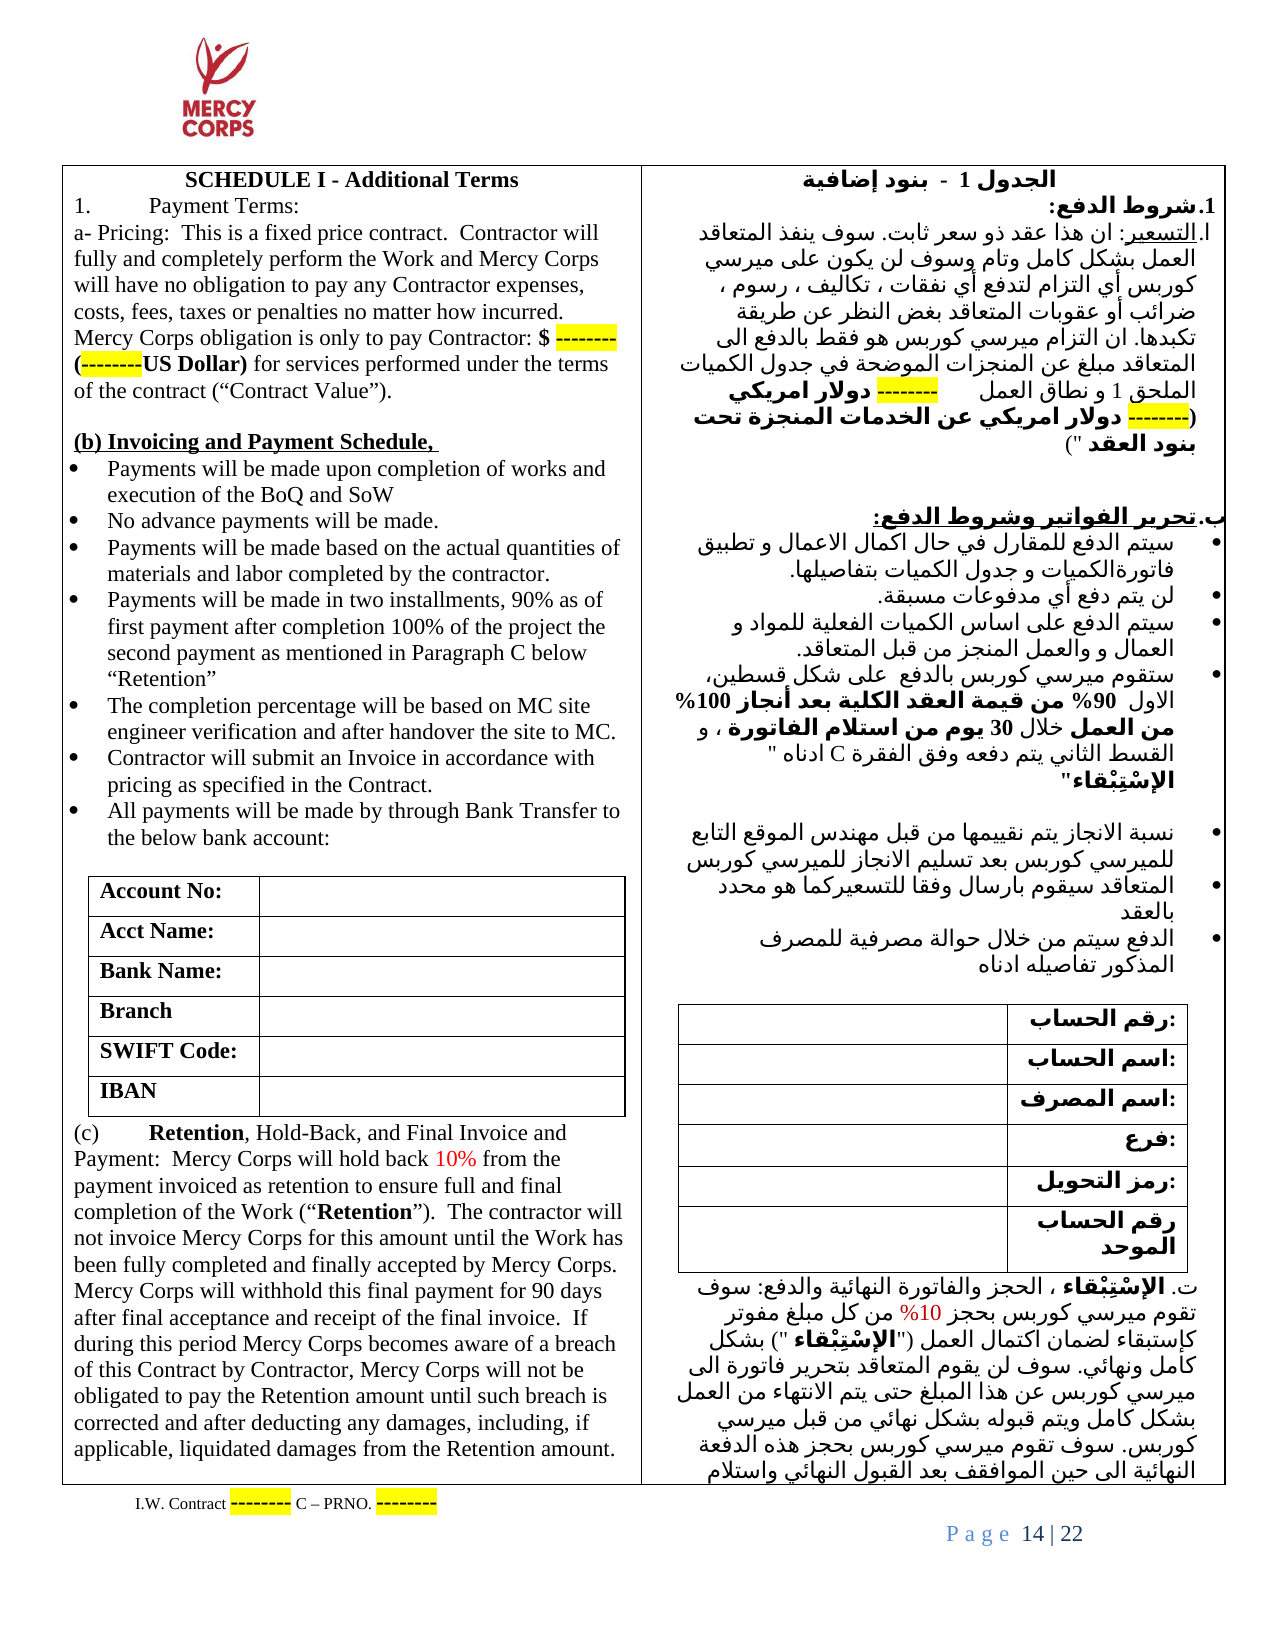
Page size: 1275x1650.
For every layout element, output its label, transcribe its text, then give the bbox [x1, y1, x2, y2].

picture [175, 30, 259, 143]
